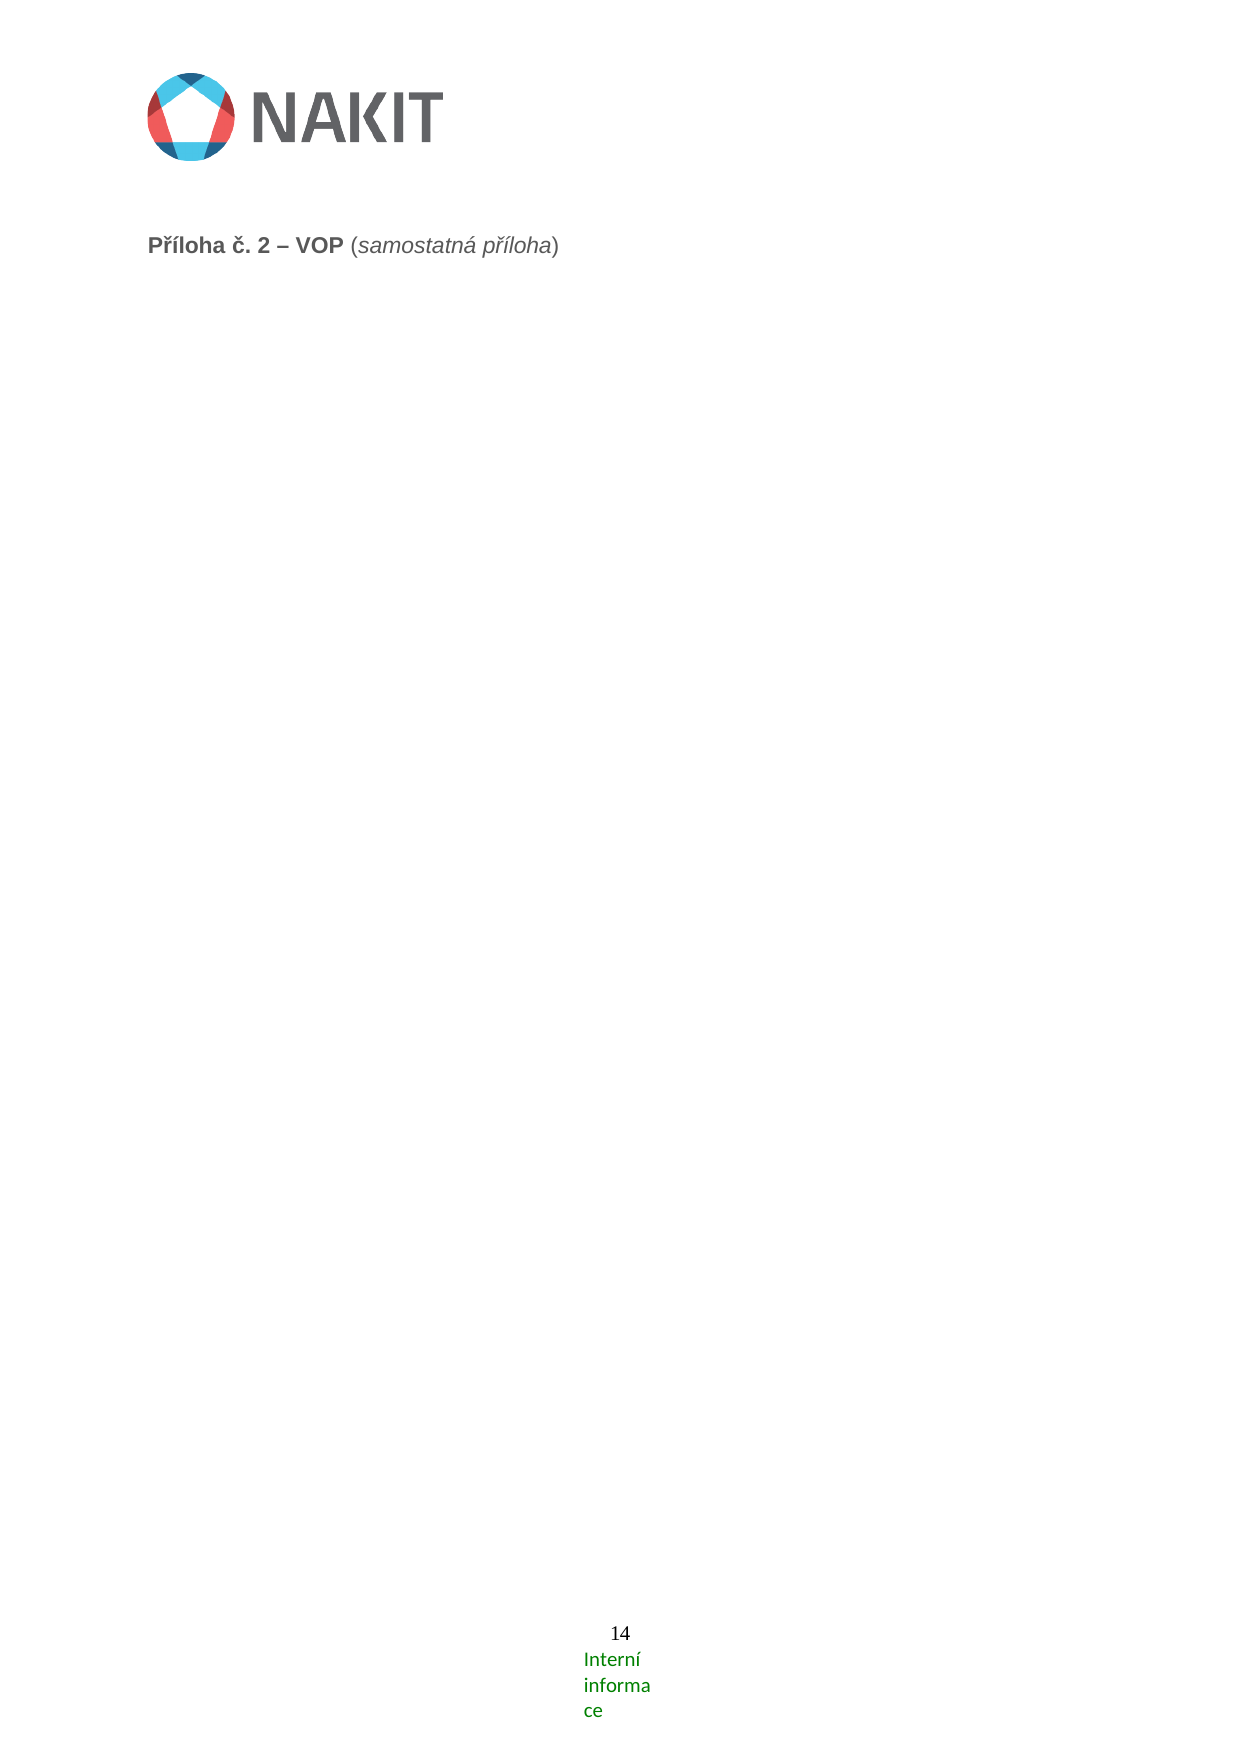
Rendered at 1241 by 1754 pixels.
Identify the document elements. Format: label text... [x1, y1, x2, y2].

text Příloha č. 2 – VOP (samostatná příloha) [148, 232, 1107, 258]
picture [147, 73, 443, 161]
